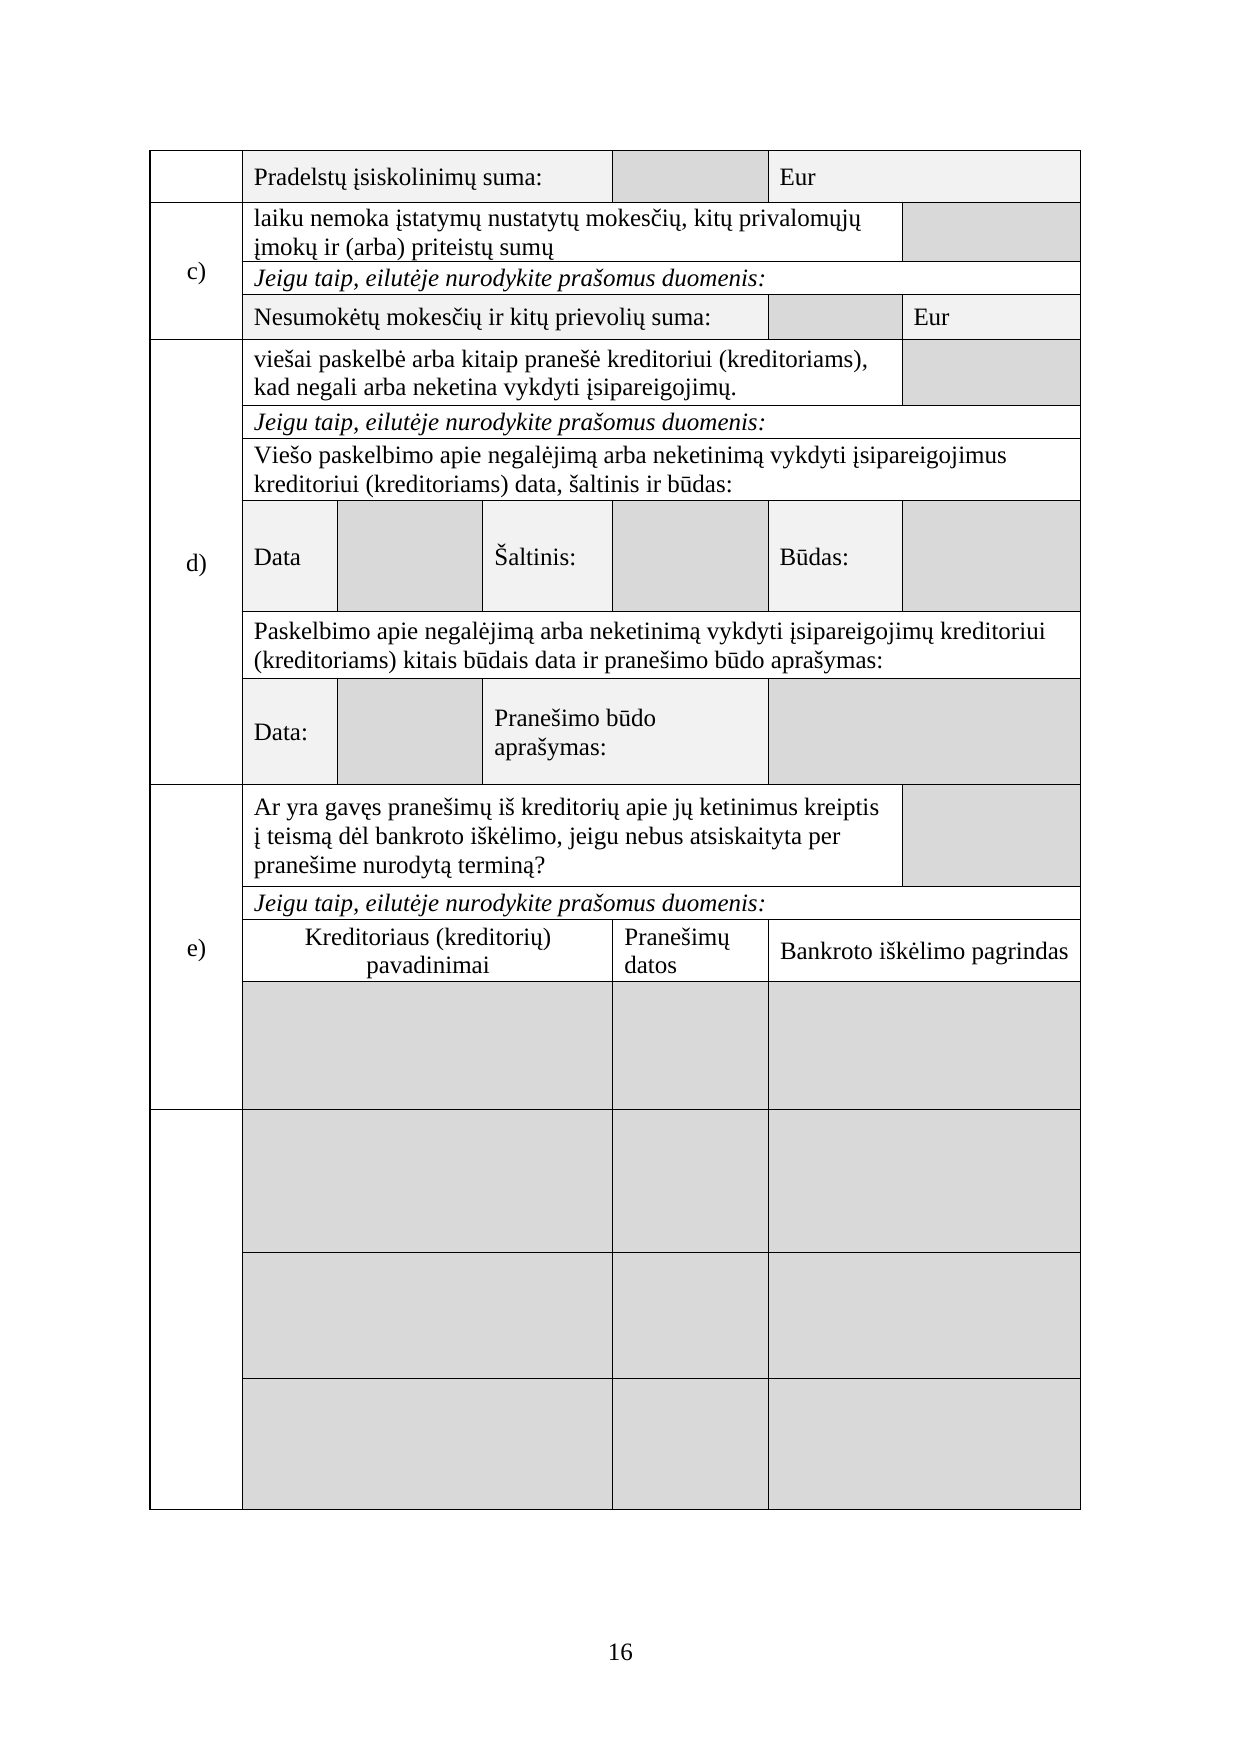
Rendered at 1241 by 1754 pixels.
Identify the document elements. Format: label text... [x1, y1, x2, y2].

table_cell Šaltinis: [483, 501, 612, 611]
table_cell Pranešimo būdo aprašymas: [483, 679, 768, 784]
table_cell e) [151, 785, 242, 1109]
table_cell [613, 151, 768, 202]
table_cell Eur [769, 151, 1080, 202]
table_cell laiku nemoka įstatymų nustatytų mokesčių, kitų privalomųjų įmokų ir (arba) priteistų sumų [243, 203, 902, 261]
table_cell Paskelbimo apie negalėjimą arba neketinimą vykdyti įsipareigojimų kreditoriui (kreditoriams) kitais būdais data ir pranešimo būdo aprašymas: [243, 612, 1080, 678]
table_cell Jeigu taip, eilutėje nurodykite prašomus duomenis: [243, 887, 1080, 919]
table_cell [151, 151, 242, 202]
table_cell Eur [903, 295, 1080, 339]
table_cell [903, 203, 1080, 261]
table_cell [613, 1379, 768, 1509]
table_cell Pradelstų įsiskolinimų suma: [243, 151, 612, 202]
table_cell Pranešimų datos [613, 920, 768, 981]
table_cell Ar yra gavęs pranešimų iš kreditorių apie jų ketinimus kreiptis į teismą dėl bankroto iškėlimo, jeigu nebus atsiskaityta per pranešime nurodytą terminą? [243, 785, 902, 886]
table_cell [243, 1253, 612, 1378]
table_cell [769, 982, 1080, 1109]
table_cell [769, 1110, 1080, 1252]
table_cell [338, 501, 482, 611]
table_cell [338, 679, 482, 784]
table_cell Data [243, 501, 337, 611]
table_cell Kreditoriaus (kreditorių) pavadinimai [243, 920, 612, 981]
table_cell [903, 501, 1080, 611]
table_cell [903, 785, 1080, 886]
table_cell [769, 295, 902, 339]
table_cell [613, 982, 768, 1109]
table_cell [769, 679, 1080, 784]
table_cell Bankroto iškėlimo pagrindas [769, 920, 1080, 981]
table_cell Jeigu taip, eilutėje nurodykite prašomus duomenis: [243, 406, 1080, 437]
table_cell viešai paskelbė arba kitaip pranešė kreditoriui (kreditoriams), kad negali arba neketina vykdyti įsipareigojimų. [243, 340, 902, 405]
table_cell [903, 340, 1080, 405]
table_cell [769, 1253, 1080, 1378]
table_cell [243, 262, 1080, 294]
table_cell c) [151, 203, 242, 339]
table_cell [613, 501, 768, 611]
table_cell Viešo paskelbimo apie negalėjimą arba neketinimą vykdyti įsipareigojimus kreditoriui (kreditoriams) data, šaltinis ir būdas: [243, 439, 1080, 500]
table_cell [613, 1253, 768, 1378]
table_cell [613, 1110, 768, 1252]
table_cell Nesumokėtų mokesčių ir kitų prievolių suma: [243, 295, 768, 339]
table_cell [243, 982, 612, 1109]
table_cell d) [151, 340, 242, 784]
table_cell [151, 1110, 242, 1509]
table_cell Data: [243, 679, 337, 784]
table_cell [243, 1379, 612, 1509]
table_cell [769, 1379, 1080, 1509]
table_cell Būdas: [769, 501, 902, 611]
table_cell [243, 1110, 612, 1252]
